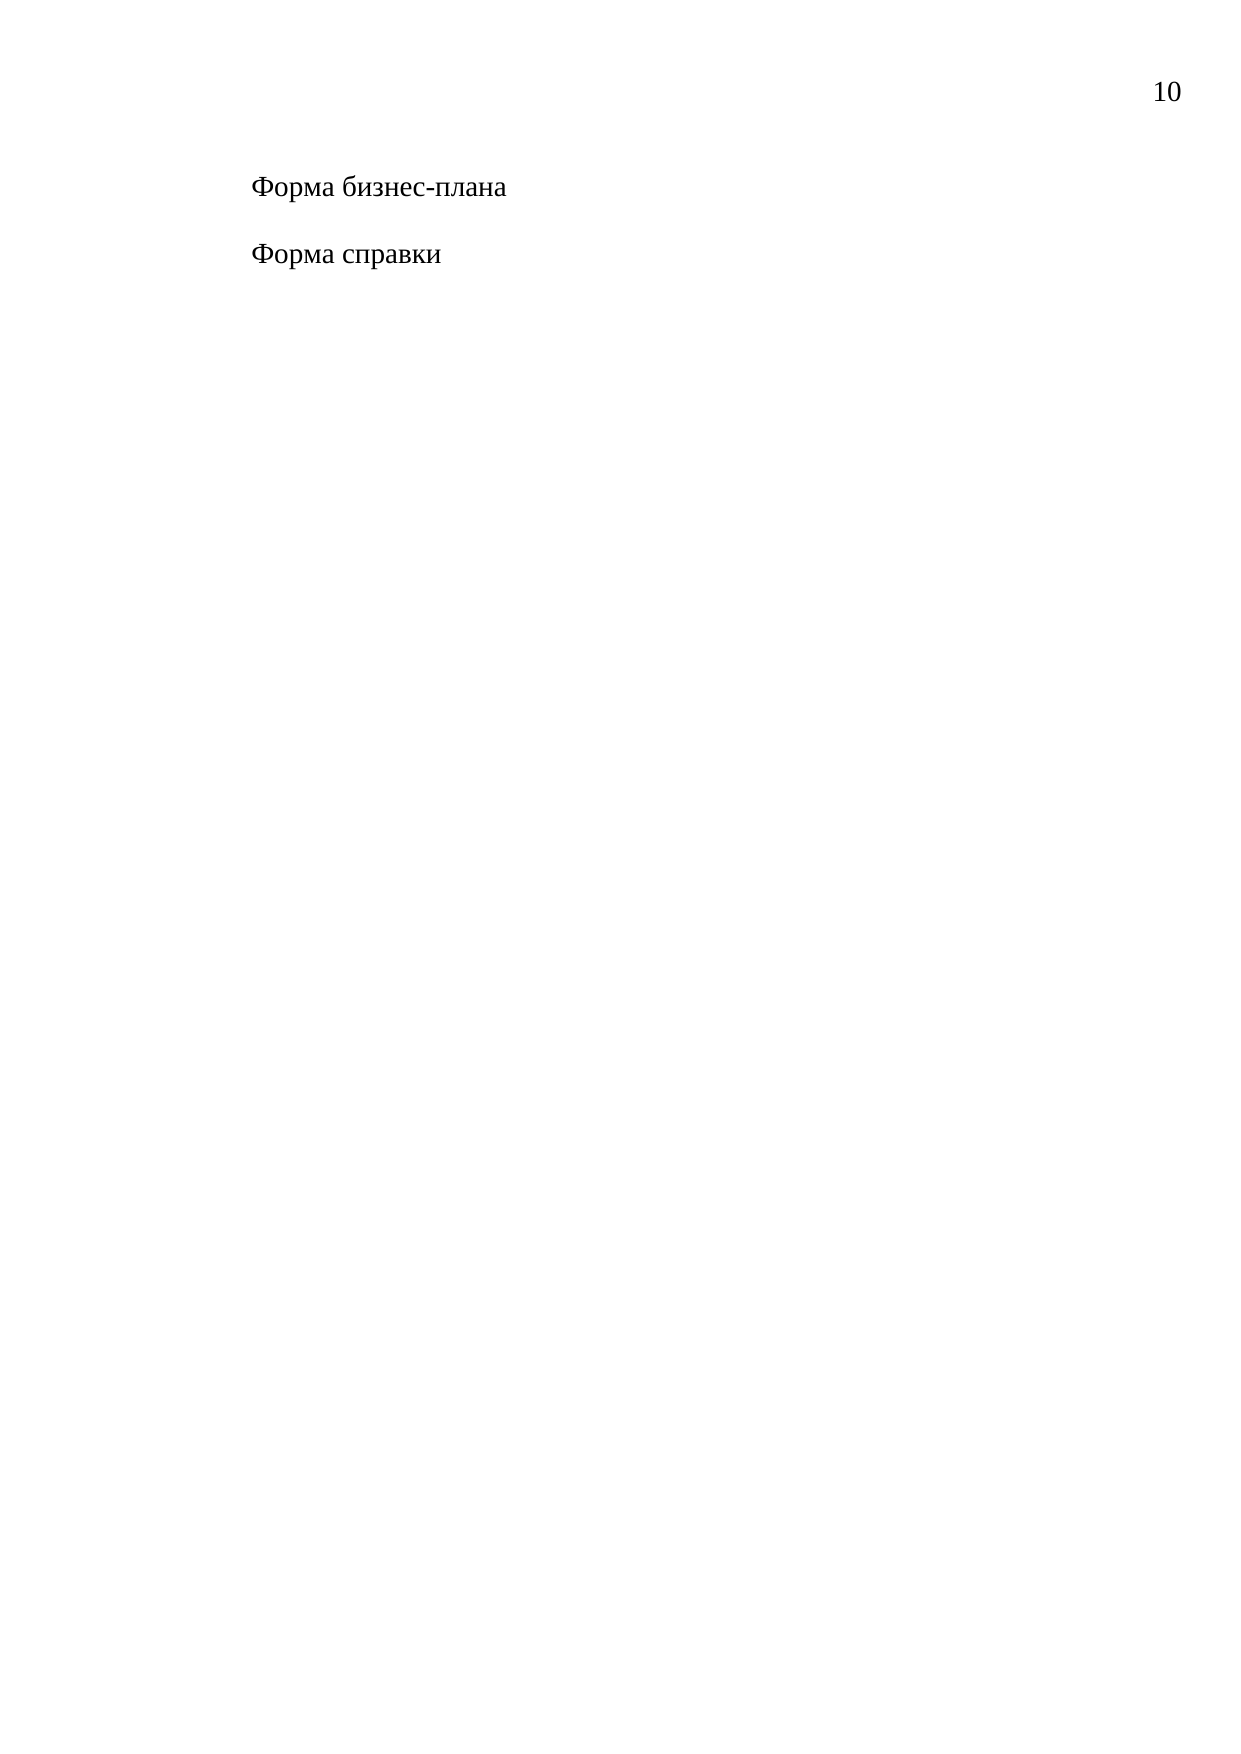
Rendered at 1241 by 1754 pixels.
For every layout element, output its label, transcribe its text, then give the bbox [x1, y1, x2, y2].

text Форма справки [177, 236, 1181, 269]
text Форма бизнес-плана [177, 169, 1181, 202]
